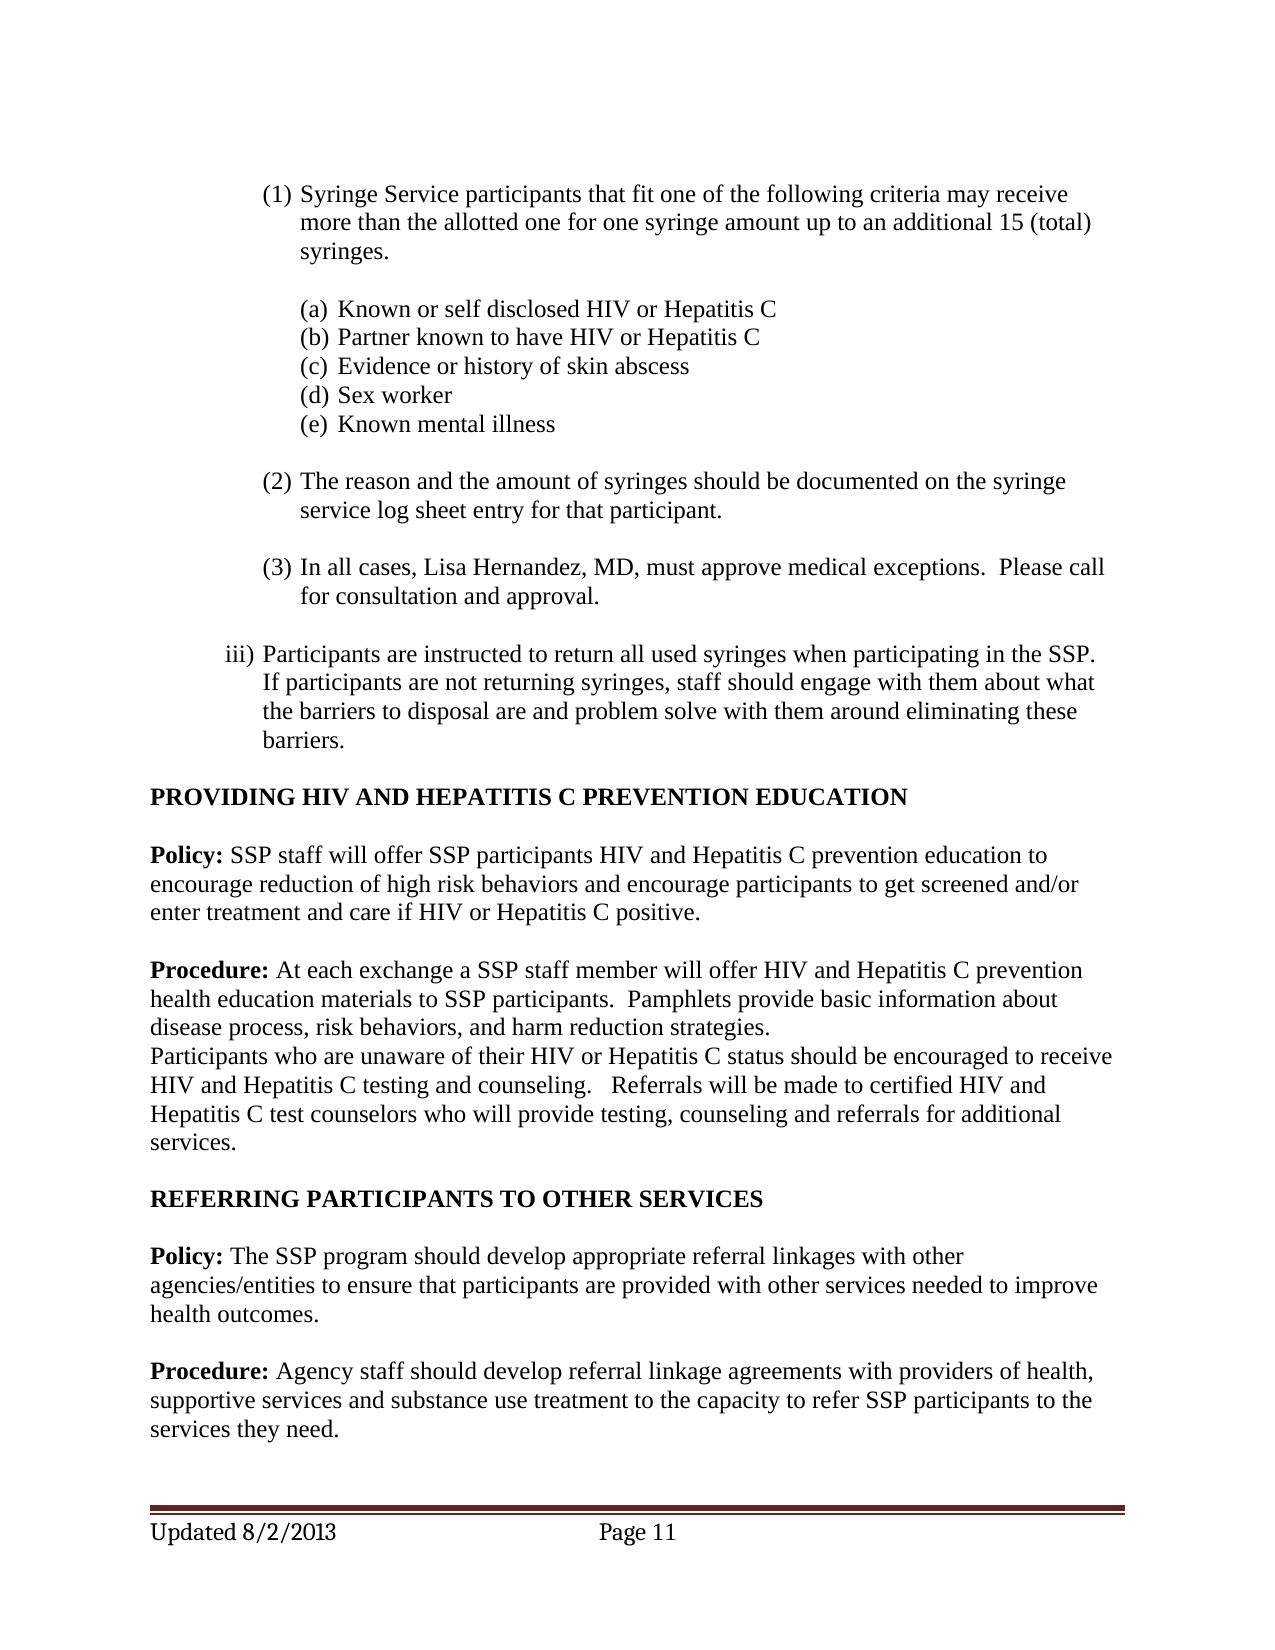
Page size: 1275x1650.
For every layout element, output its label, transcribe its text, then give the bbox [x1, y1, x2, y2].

list Known or self disclosed HIV or Hepatitis C [300, 294, 1125, 322]
list Participants are instructed to return all used syringes when participating in the SSP. If participants are not returning syringes, staff should engage with them about what the barriers to disposal are and problem solve with them around eliminating these barriers. [225, 639, 1125, 754]
text Policy: The SSP program should develop appropriate referral linkages with other agencies/entities to ensure that participants are provided with other services needed to improve health outcomes. [150, 1241, 1125, 1328]
text Procedure: At each exchange a SSP staff member will offer HIV and Hepatitis C prevention health education materials to SSP participants. Pamphlets provide basic information about disease process, risk behaviors, and harm reduction strategies. [150, 955, 1125, 1041]
text Procedure: Agency staff should develop referral linkage agreements with providers of health, supportive services and substance use treatment to the capacity to refer SSP participants to the services they need. [150, 1356, 1125, 1443]
list Syringe Service participants that fit one of the following criteria may receive more than the allotted one for one syringe amount up to an additional 15 (total) syringes. [262, 179, 1125, 265]
list Partner known to have HIV or Hepatitis C [300, 322, 1125, 351]
text PROVIDING HIV AND HEPATITIS C PREVENTION EDUCATION [150, 782, 1125, 811]
list In all cases, Lisa Hernandez, MD, must approve medical exceptions. Please call for consultation and approval. [262, 552, 1125, 610]
list Known mental illness [300, 409, 1125, 437]
list Evidence or history of skin abscess [300, 351, 1125, 380]
text Participants who are unaware of their HIV or Hepatitis C status should be encouraged to receive HIV and Hepatitis C testing and counseling. Referrals will be made to certified HIV and Hepatitis C test counselors who will provide testing, counseling and referrals for additional services. [150, 1041, 1125, 1156]
list The reason and the amount of syringes should be documented on the syringe service log sheet entry for that participant. [262, 466, 1125, 524]
list Sex worker [300, 380, 1125, 409]
text REFERRING PARTICIPANTS TO OTHER SERVICES [150, 1184, 1125, 1213]
text Policy: SSP staff will offer SSP participants HIV and Hepatitis C prevention education to encourage reduction of high risk behaviors and encourage participants to get screened and/or enter treatment and care if HIV or Hepatitis C positive. [150, 840, 1125, 926]
